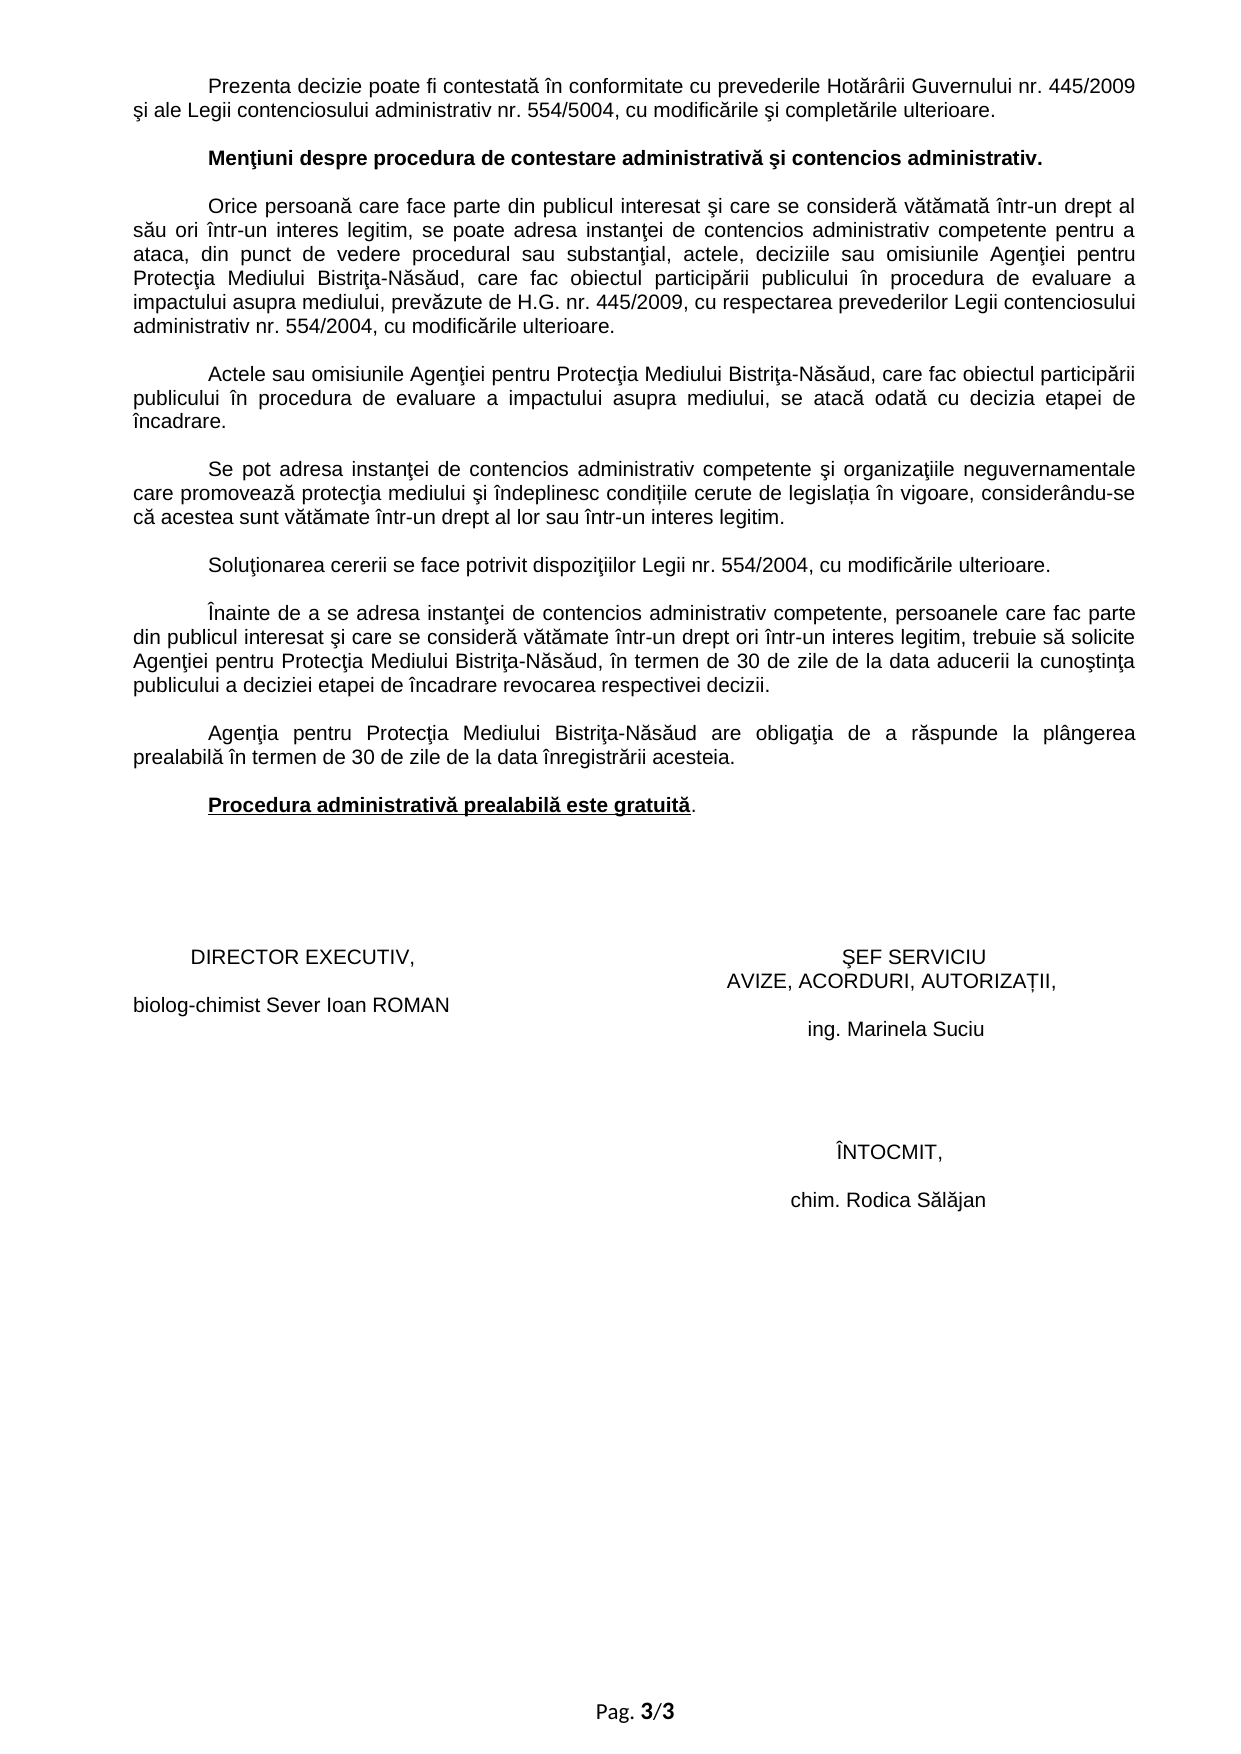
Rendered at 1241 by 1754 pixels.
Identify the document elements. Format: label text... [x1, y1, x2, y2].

text Actele sau omisiunile Agenţiei pentru Protecţia Mediului Bistriţa-Năsăud, care fac obiectul participării publicului în procedura de evaluare a impactului asupra mediului, se atacă odată cu decizia etapei de încadrare. [133, 361, 1137, 433]
text Orice persoană care face parte din publicul interesat şi care se consideră vătămată într-un drept al său ori într-un interes legitim, se poate adresa instanţei de contencios administrativ competente pentru a ataca, din punct de vedere procedural sau substanţial, actele, deciziile sau omisiunile Agenţiei pentru Protecţia Mediului Bistriţa-Năsăud, care fac obiectul participării publicului în procedura de evaluare a impactului asupra mediului, prevăzute de H.G. nr. 445/2009, cu respectarea prevederilor Legii contenciosului administrativ nr. 554/2004, cu modificările ulterioare. [133, 194, 1137, 337]
text Menţiuni despre procedura de contestare administrativă şi contencios administrativ. [133, 146, 1137, 170]
text ing. Marinela Suciu [133, 1016, 1137, 1040]
text Soluţionarea cererii se face potrivit dispoziţiilor Legii nr. 554/2004, cu modificările ulterioare. [133, 553, 1137, 577]
text Agenţia pentru Protecţia Mediului Bistriţa-Năsăud are obligaţia de a răspunde la plângerea prealabilă în termen de 30 de zile de la data înregistrării acesteia. [133, 721, 1137, 769]
text AVIZE, ACORDURI, AUTORIZAȚII, [133, 968, 1137, 992]
text Se pot adresa instanţei de contencios administrativ competente şi organizaţiile neguvernamentale care promovează protecţia mediului şi îndeplinesc condițiile cerute de legislația în vigoare, considerându-se că acestea sunt vătămate într-un drept al lor sau într-un interes legitim. [133, 457, 1137, 529]
text ÎNTOCMIT, [133, 1140, 1137, 1164]
text Prezenta decizie poate fi contestată în conformitate cu prevederile Hotărârii Guvernului nr. 445/2009 şi ale Legii contenciosului administrativ nr. 554/5004, cu modificările şi completările ulterioare. [133, 74, 1137, 122]
text biolog-chimist Sever Ioan ROMAN [133, 992, 1137, 1016]
text Procedura administrativă prealabilă este gratuită. [133, 793, 1137, 817]
text DIRECTOR EXECUTIV, ŞEF SERVICIU [133, 944, 1137, 968]
text Înainte de a se adresa instanţei de contencios administrativ competente, persoanele care fac parte din publicul interesat şi care se consideră vătămate într-un drept ori într-un interes legitim, trebuie să solicite Agenţiei pentru Protecţia Mediului Bistriţa-Năsăud, în termen de 30 de zile de la data aducerii la cunoştinţa publicului a deciziei etapei de încadrare revocarea respectivei decizii. [133, 601, 1137, 697]
text chim. Rodica Sălăjan [133, 1188, 1137, 1212]
